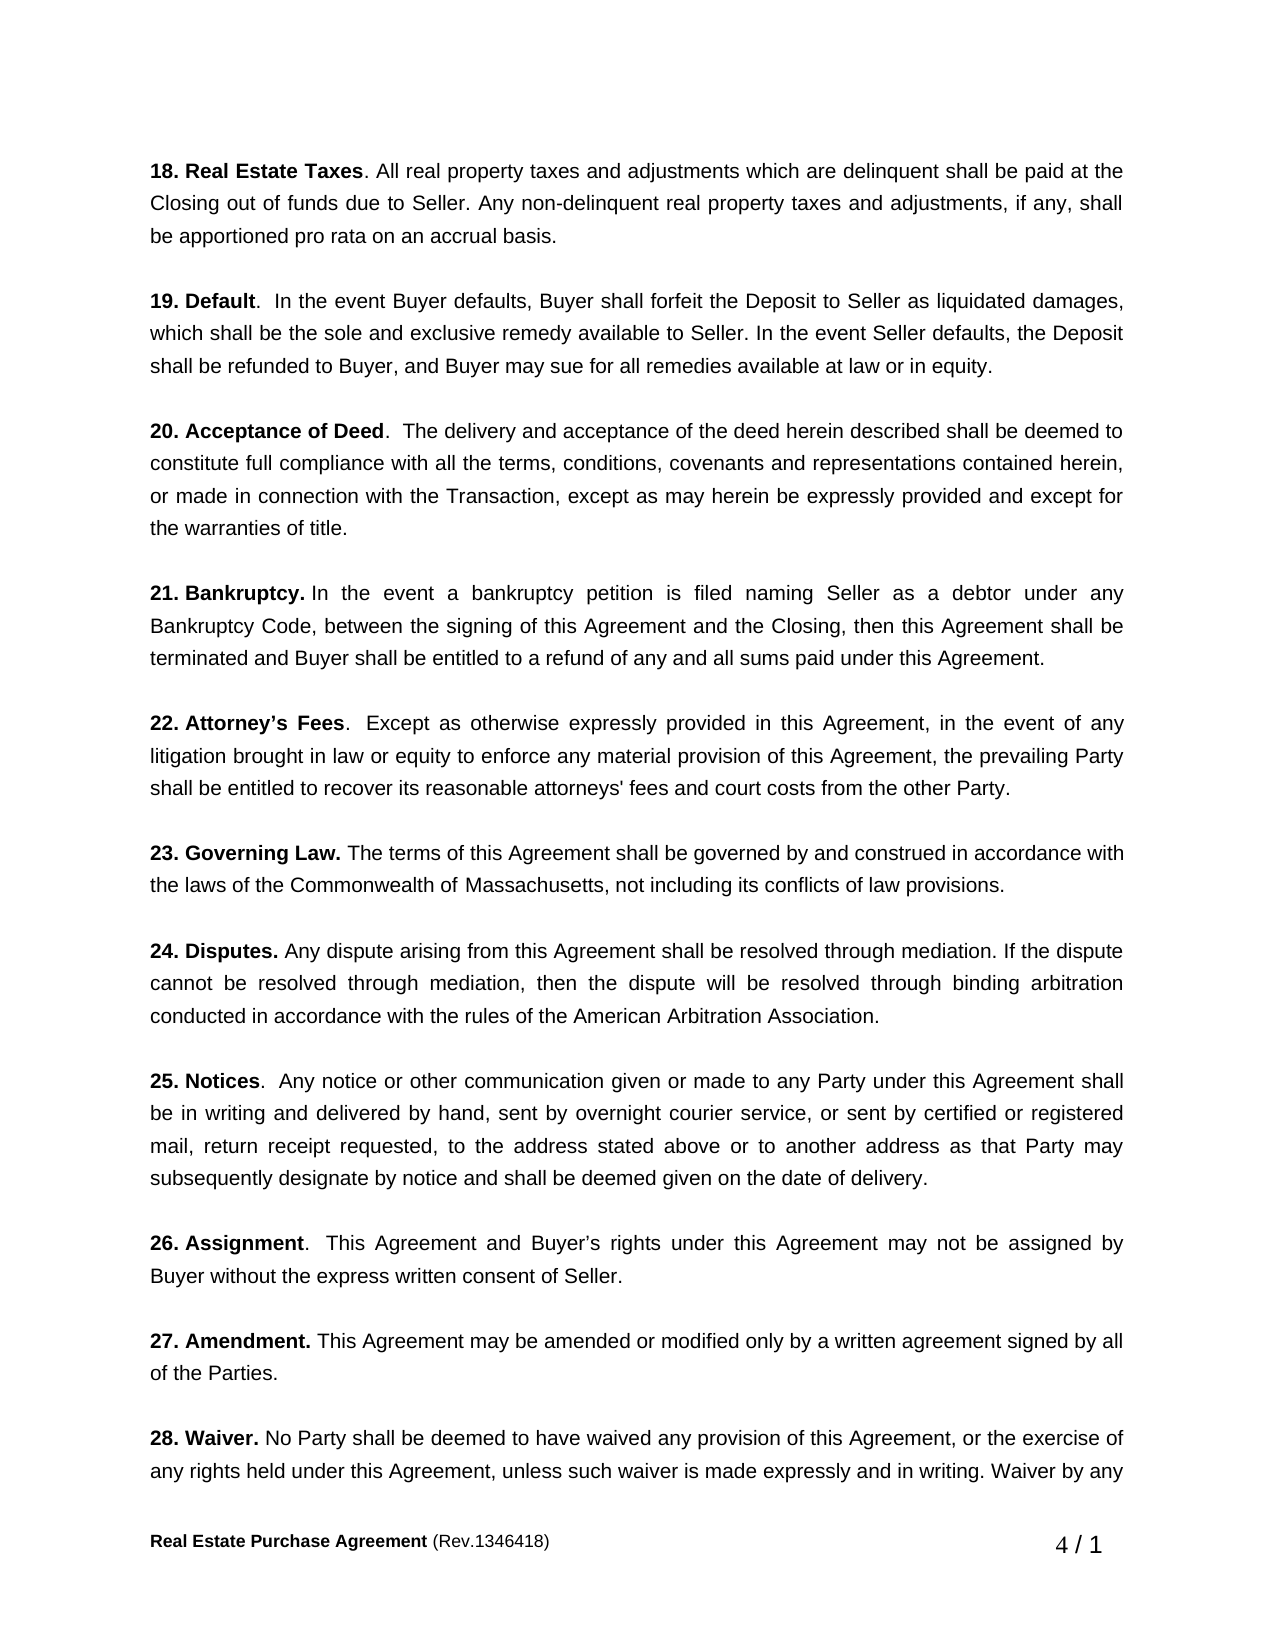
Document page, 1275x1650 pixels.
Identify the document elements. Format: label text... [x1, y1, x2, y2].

text 19. Default. In the event Buyer defaults, Buyer shall forfeit the Deposit to Seller as liquidated damages, which shall be the sole and exclusive remedy available to Seller. In the event Seller defaults, the Deposit shall be refunded to Buyer, and Buyer may sue for all remedies available at law or in equity. [150, 280, 1125, 377]
text 25. Notices. Any notice or other communication given or made to any Party under this Agreement shall be in writing and delivered by hand, sent by overnight courier service, or sent by certified or registered mail, return receipt requested, to the address stated above or to another address as that Party may subsequently designate by notice and shall be deemed given on the date of delivery. [150, 1060, 1125, 1190]
text 23. Governing Law. The terms of this Agreement shall be governed by and construed in accordance with the laws of the Commonwealth of Massachusetts, not including its conflicts of law provisions. [150, 832, 1125, 897]
text 20. Acceptance of Deed. The delivery and acceptance of the deed herein described shall be deemed to constitute full compliance with all the terms, conditions, covenants and representations contained herein, or made in connection with the Transaction, except as may herein be expressly provided and except for the warranties of title. [150, 410, 1125, 540]
text 21. Bankruptcy. In the event a bankruptcy petition is filed naming Seller as a debtor under any Bankruptcy Code, between the signing of this Agreement and the Closing, then this Agreement shall be terminated and Buyer shall be entitled to a refund of any and all sums paid under this Agreement. [150, 572, 1125, 670]
text 26. Assignment. This Agreement and Buyer’s rights under this Agreement may not be assigned by Buyer without the express written consent of Seller. [150, 1222, 1125, 1287]
text 22. Attorney’s Fees. Except as otherwise expressly provided in this Agreement, in the event of any litigation brought in law or equity to enforce any material provision of this Agreement, the prevailing Party shall be entitled to recover its reasonable attorneys' fees and court costs from the other Party. [150, 702, 1125, 800]
text 27. Amendment. This Agreement may be amended or modified only by a written agreement signed by all of the Parties. [150, 1320, 1125, 1385]
text 18. Real Estate Taxes. All real property taxes and adjustments which are delinquent shall be paid at the Closing out of funds due to Seller. Any non-delinquent real property taxes and adjustments, if any, shall be apportioned pro rata on an accrual basis. [150, 150, 1125, 247]
text 24. Disputes. Any dispute arising from this Agreement shall be resolved through mediation. If the dispute cannot be resolved through mediation, then the dispute will be resolved through binding arbitration conducted in accordance with the rules of the American Arbitration Association. [150, 930, 1125, 1027]
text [150, 1417, 1125, 1482]
